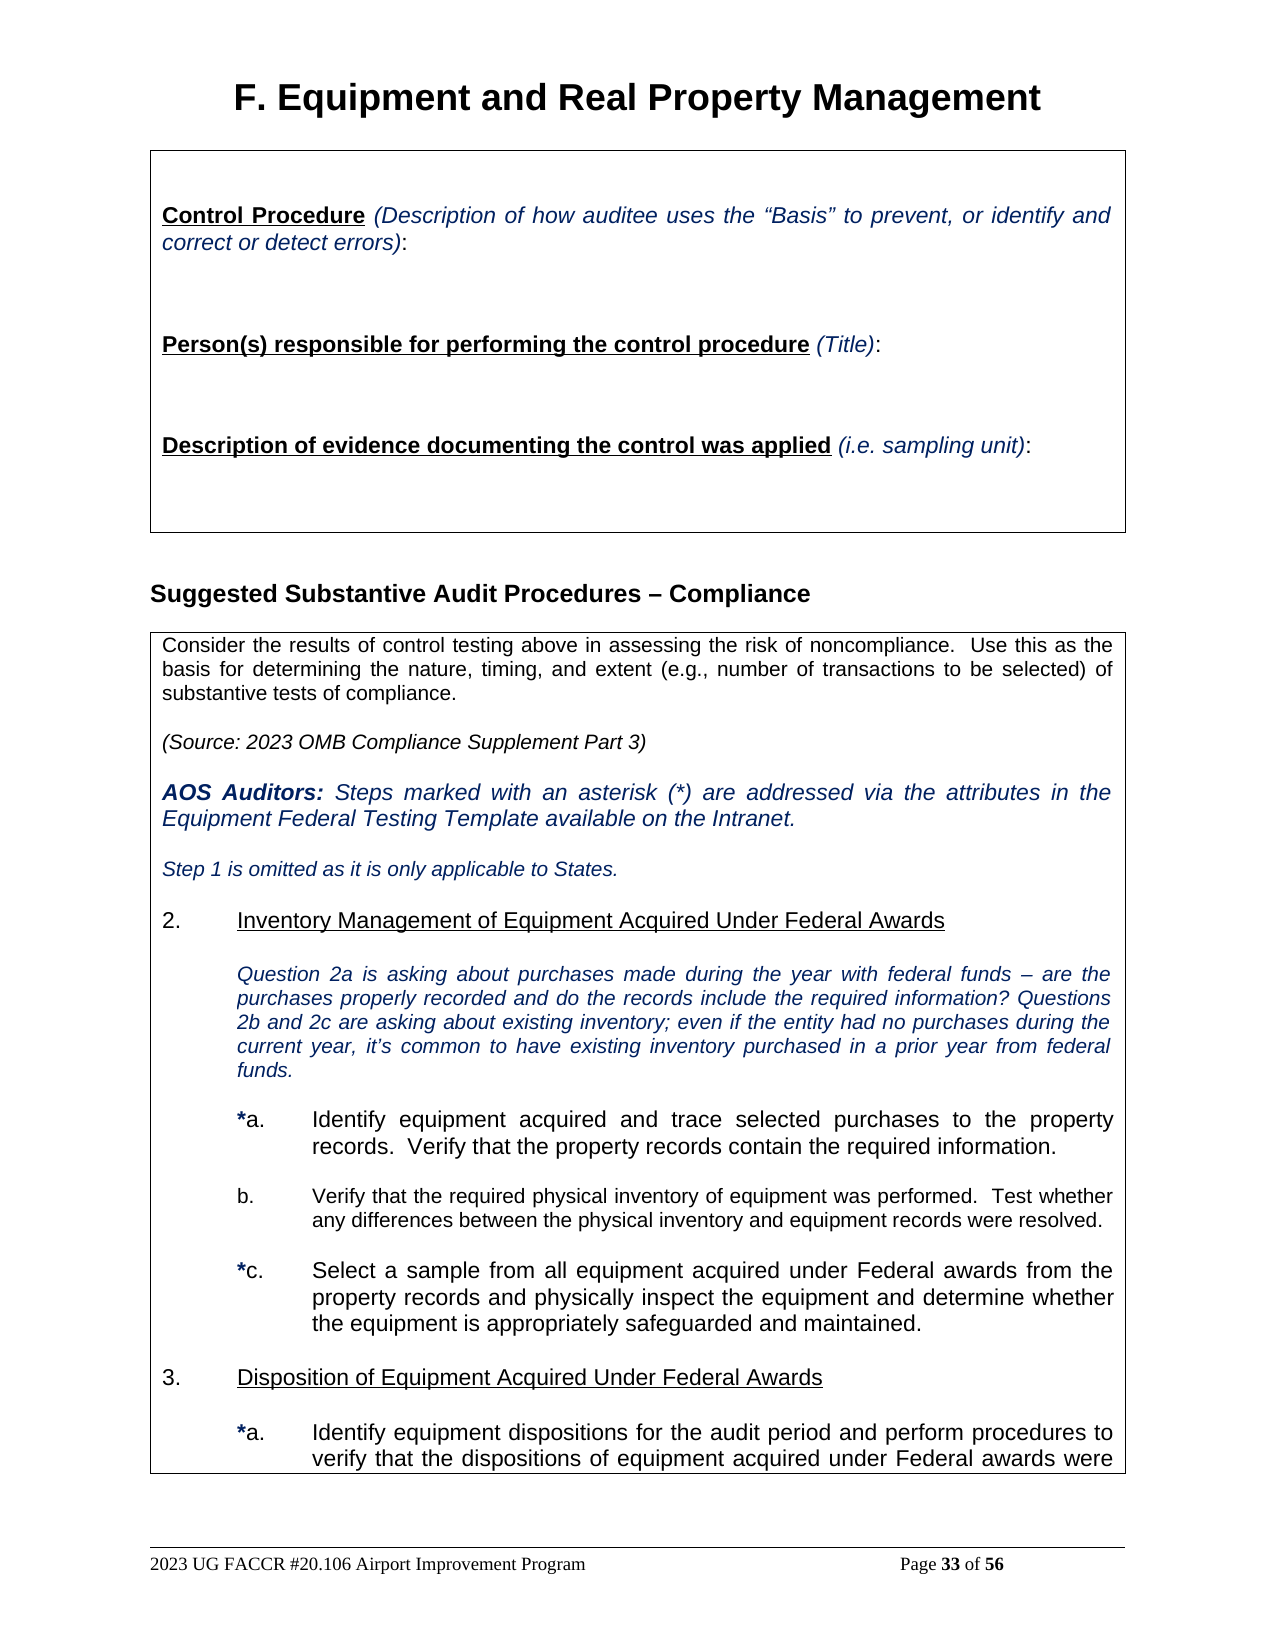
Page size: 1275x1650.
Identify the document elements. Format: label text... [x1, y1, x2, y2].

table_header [151, 151, 1125, 532]
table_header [151, 633, 1125, 1473]
subtitle Suggested Substantive Audit Procedures – Compliance [150, 582, 1125, 607]
